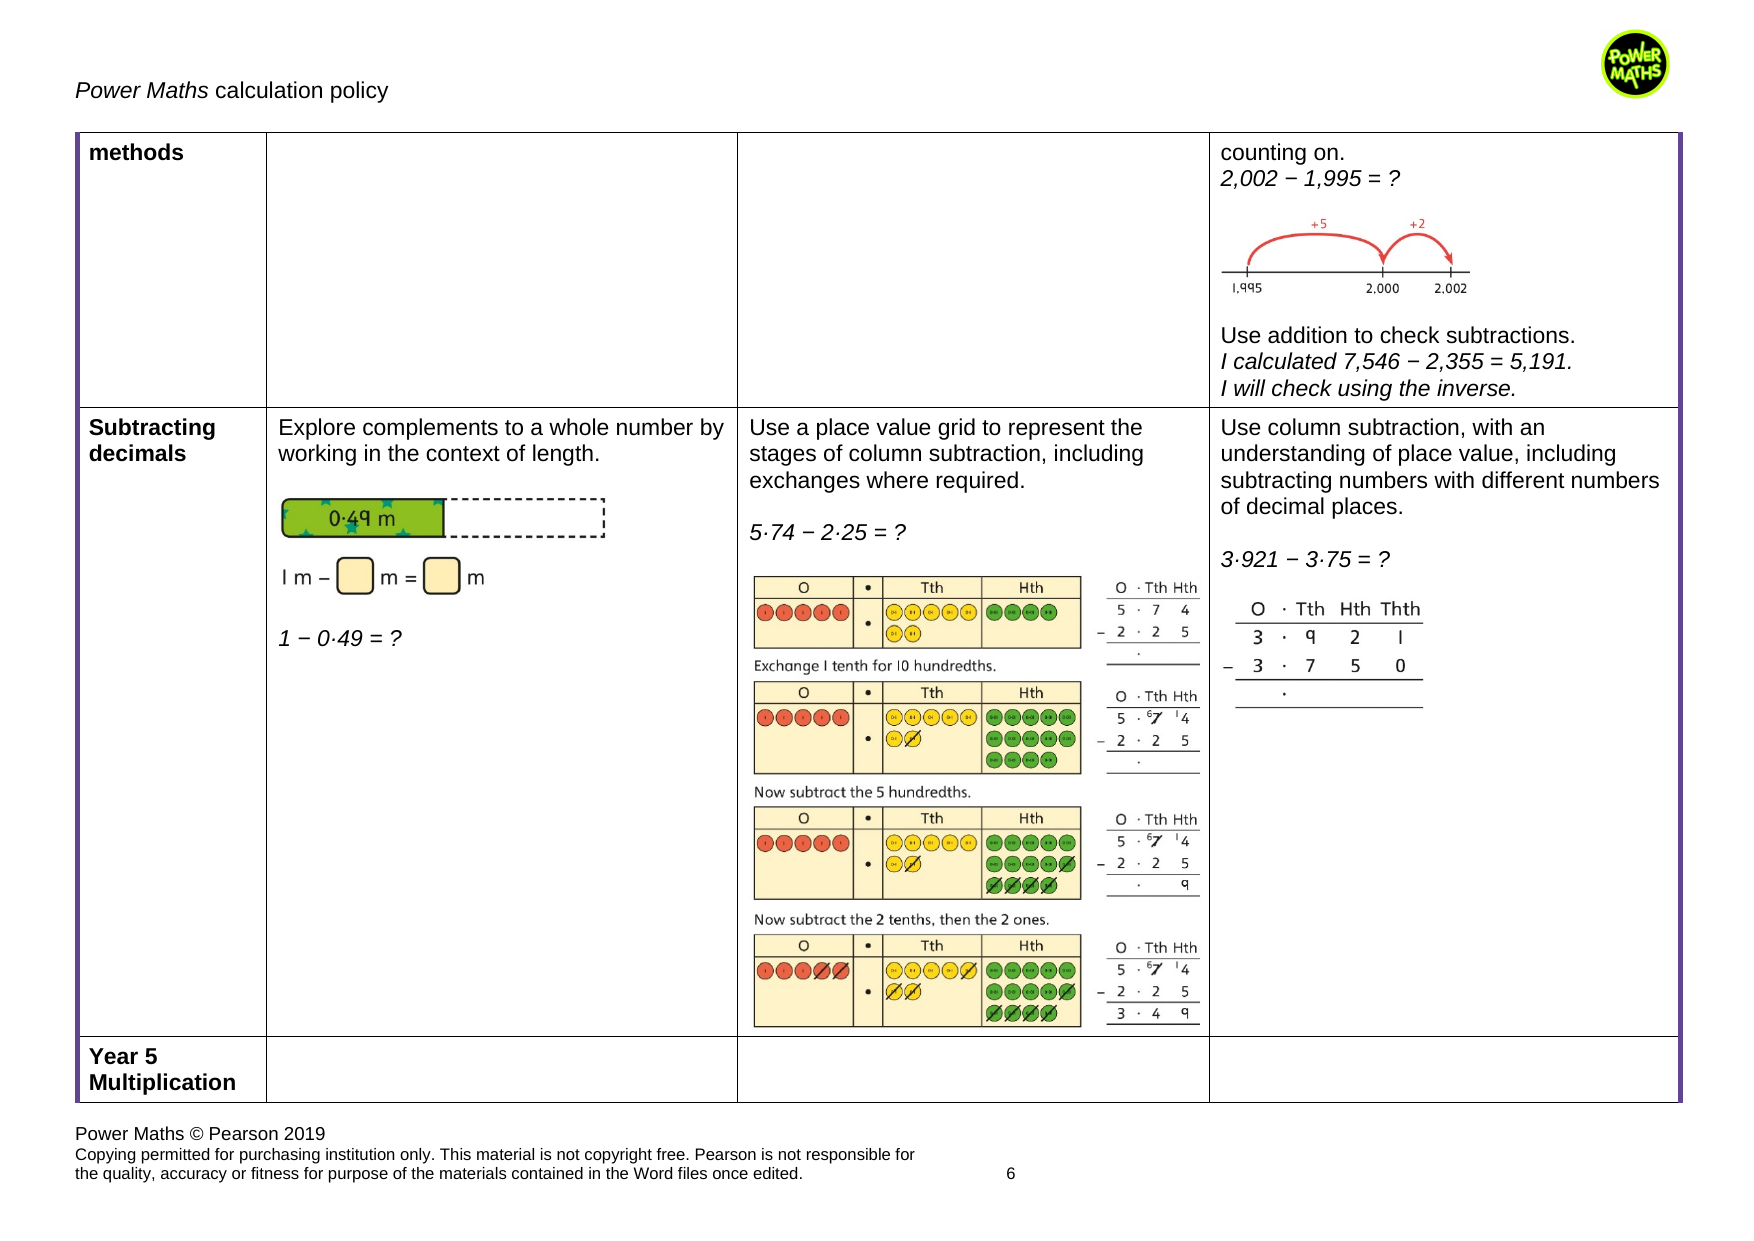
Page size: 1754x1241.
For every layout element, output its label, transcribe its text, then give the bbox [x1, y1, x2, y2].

table_cell Use a place value grid to represent the stages of column subtraction, including exchanges where required. 5·74 − 2·25 = ? [738, 408, 1209, 1036]
picture [749, 573, 1203, 1030]
table_cell [738, 1037, 1209, 1102]
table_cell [80, 133, 266, 407]
picture [278, 493, 609, 599]
picture [1600, 29, 1670, 99]
picture [1220, 598, 1426, 712]
table_cell [738, 133, 1209, 407]
picture [1220, 217, 1471, 296]
table_cell [267, 1037, 737, 1102]
table_cell Year 5 Multiplication [80, 1037, 266, 1102]
table_cell Subtracting decimals [80, 408, 266, 1036]
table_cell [1210, 133, 1678, 407]
table_cell Use column subtraction, with an understanding of place value, including subtracting numbers with different numbers of decimal places. 3·921 − 3·75 = ? [1210, 408, 1678, 1036]
table_cell Explore complements to a whole number by working in the context of length. 1 − 0·49 = ? [267, 408, 737, 1036]
table_cell [1210, 1037, 1678, 1102]
table_cell [267, 133, 737, 407]
